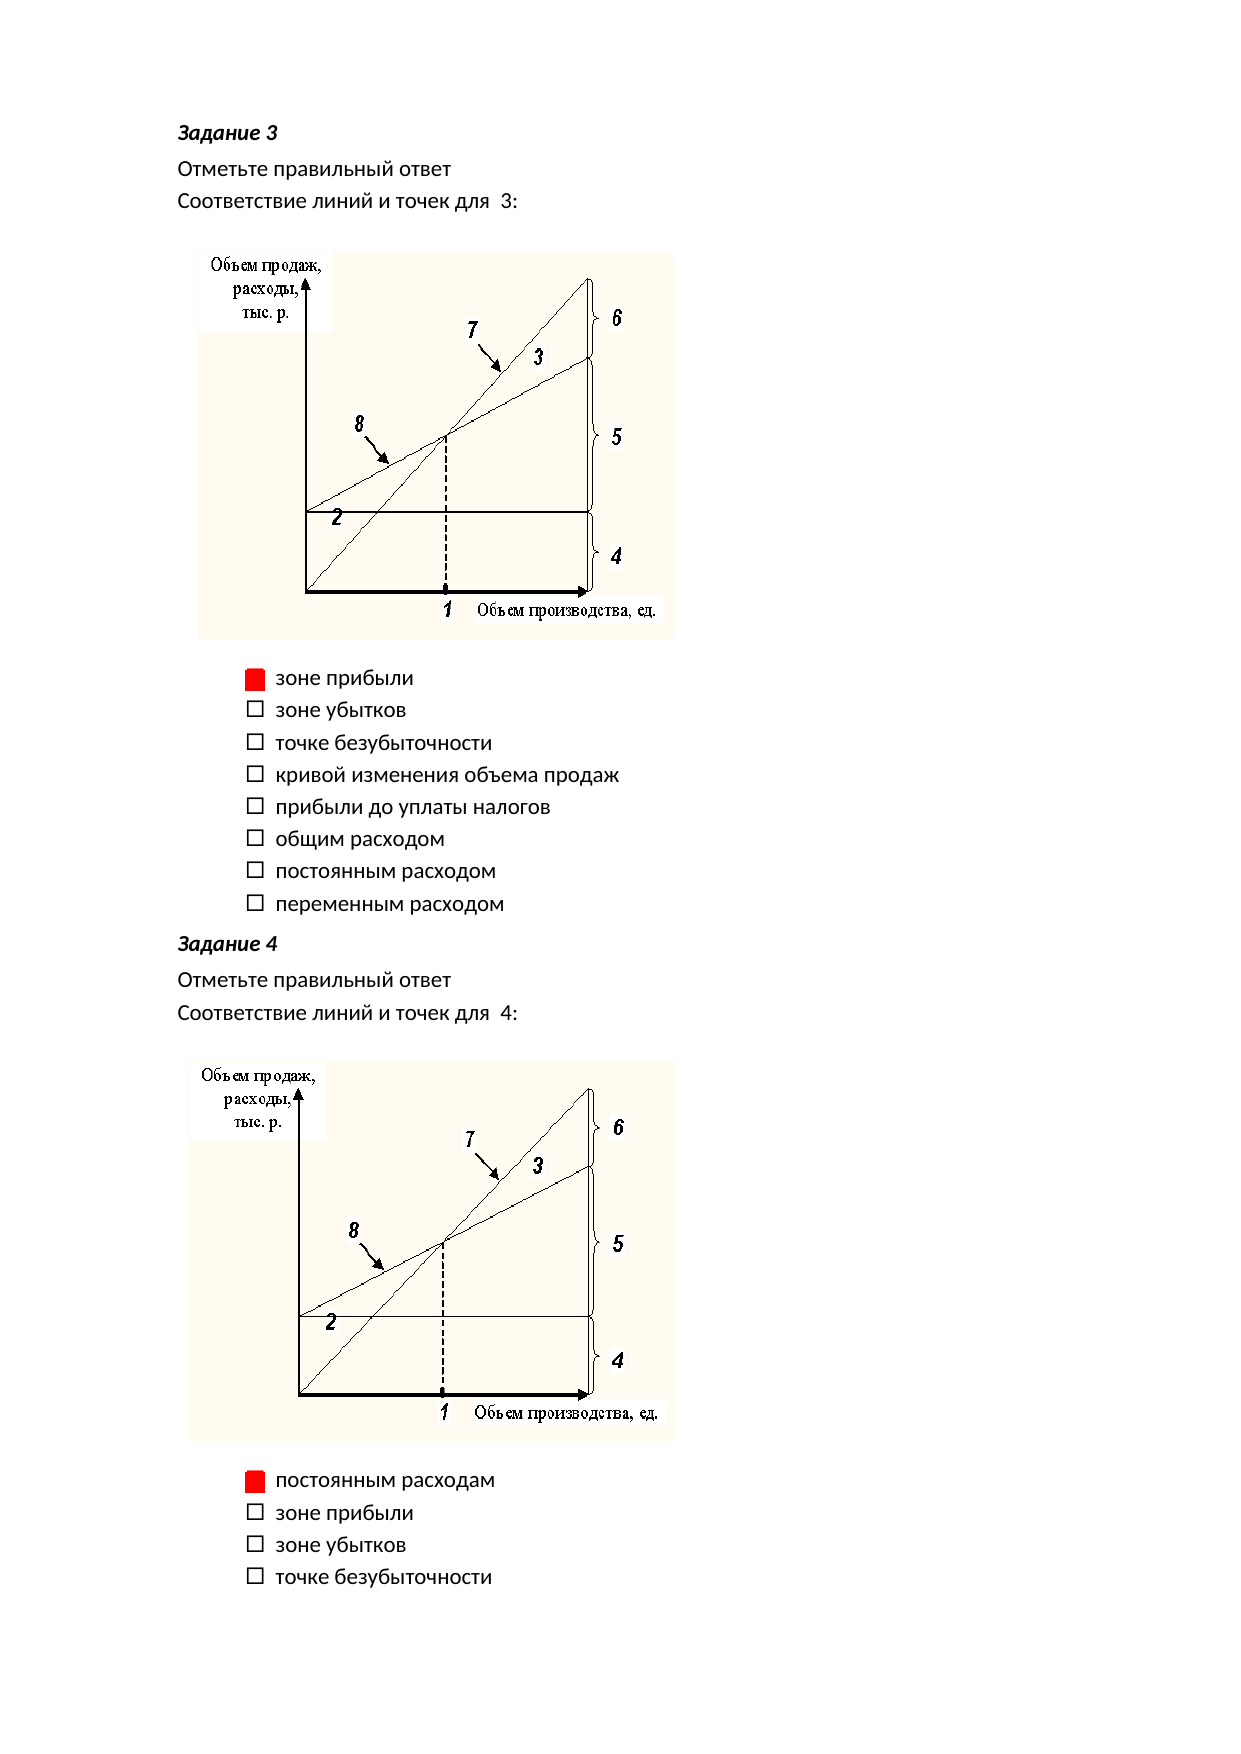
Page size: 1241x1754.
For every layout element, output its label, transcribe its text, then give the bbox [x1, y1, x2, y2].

text точке безубыточности [245, 728, 1152, 756]
text Отметьте правильный ответ [177, 966, 1152, 993]
text Отметьте правильный ответ [177, 154, 1152, 182]
text прибыли до уплаты налогов [245, 792, 1152, 820]
text Соответствие линий и точек для 3: [177, 187, 1152, 215]
text Соответствие линий и точек для 4: [177, 998, 1152, 1026]
text постоянным расходам [245, 1466, 1152, 1494]
text зоне убытков [245, 1530, 1152, 1558]
picture [187, 1062, 677, 1441]
text Задание 4 [177, 929, 1152, 957]
picture [197, 251, 674, 639]
text постоянным расходом [245, 856, 1152, 884]
text переменным расходом [245, 889, 1152, 917]
text Задание 3 [177, 118, 1152, 146]
text кривой изменения объема продаж [245, 760, 1152, 788]
text зоне прибыли [245, 1498, 1152, 1526]
text общим расходом [245, 824, 1152, 852]
text зоне убытков [245, 696, 1152, 723]
text точке безубыточности [245, 1562, 1152, 1590]
text зоне прибыли [245, 663, 1152, 691]
